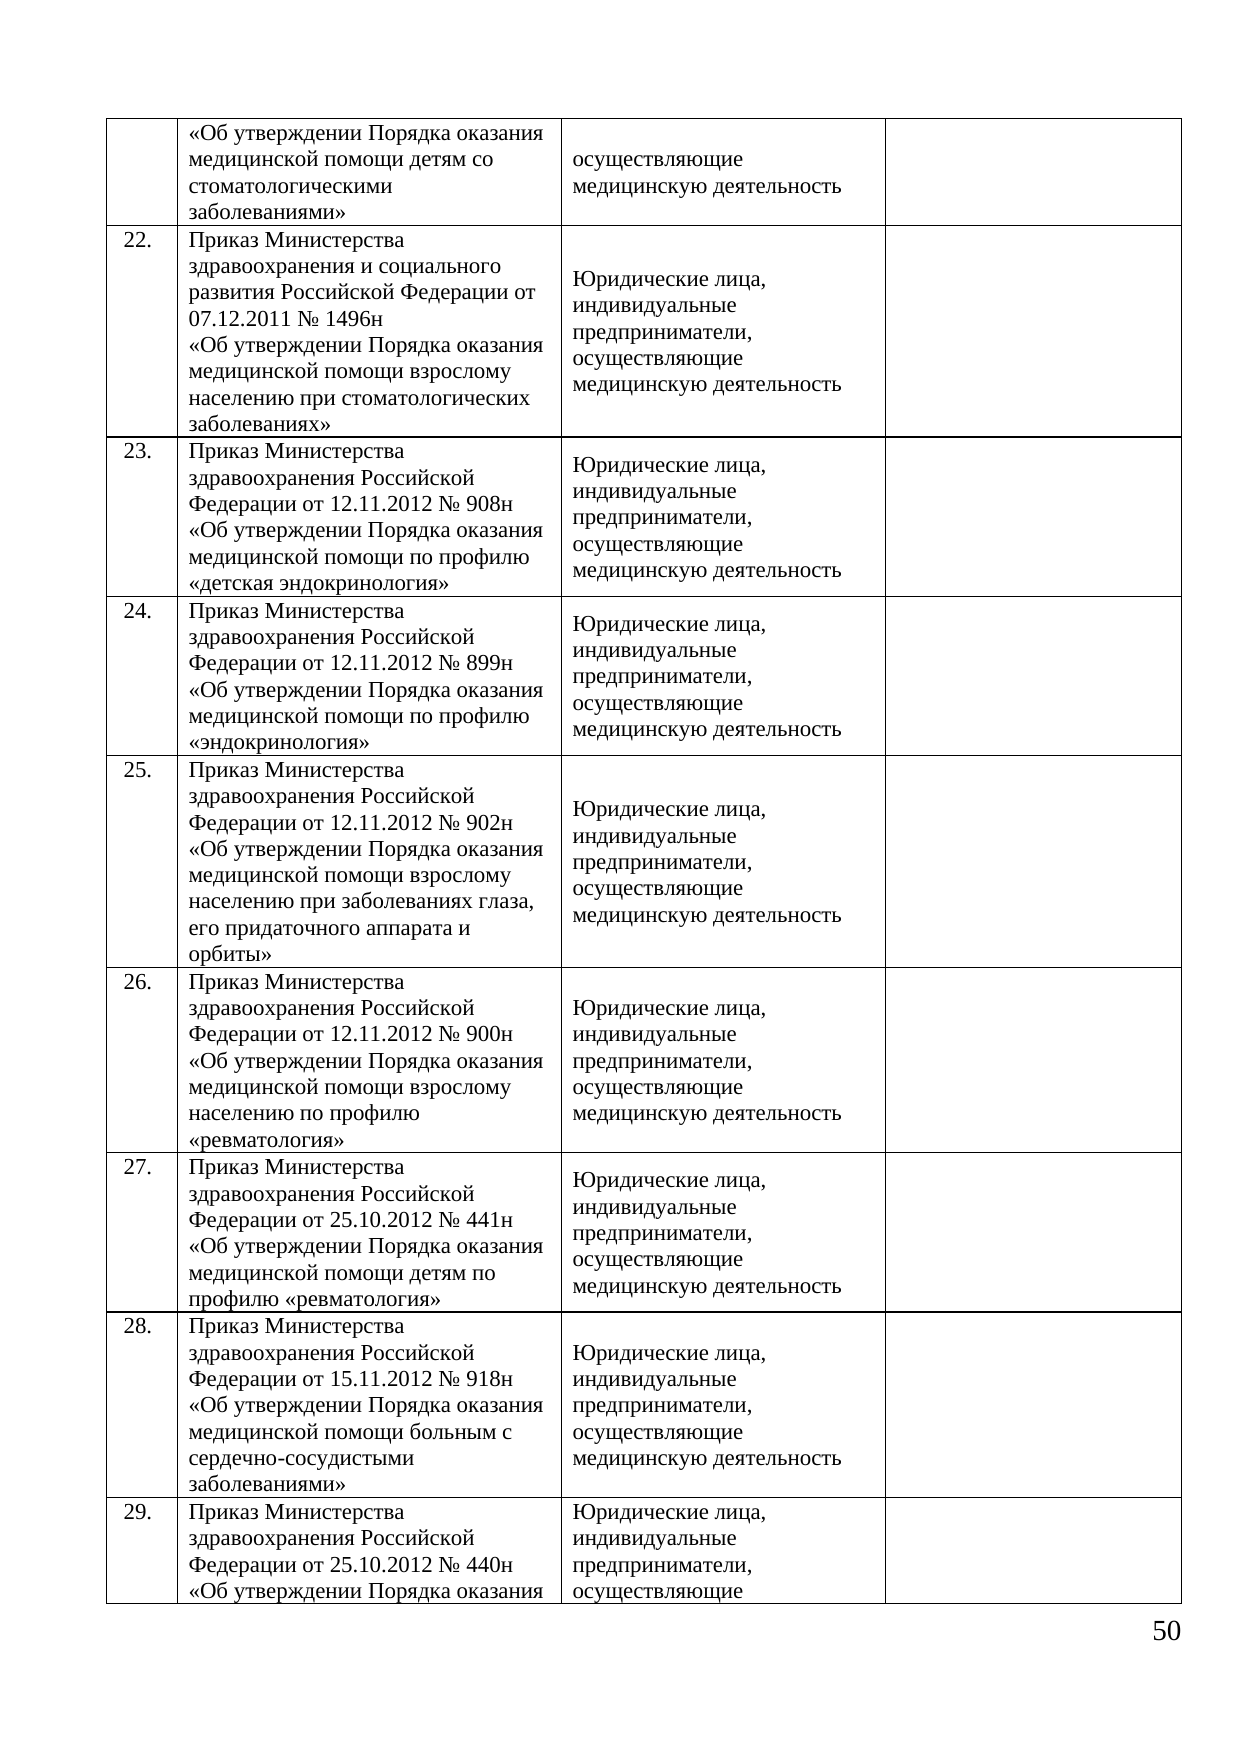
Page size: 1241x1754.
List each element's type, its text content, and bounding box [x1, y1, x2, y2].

table_cell Приказ Министерства здравоохранения Российской Федерации от 25.10.2012 № 441н «Об утверждении Порядка оказания медицинской помощи детям по профилю «ревматология» [178, 1153, 561, 1311]
table_cell Юридические лица, индивидуальные предприниматели, осуществляющие медицинскую деятельность [562, 1153, 885, 1311]
table_cell [886, 968, 1181, 1152]
table_cell [107, 438, 177, 596]
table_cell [562, 119, 885, 224]
table_cell Приказ Министерства здравоохранения Российской Федерации от 12.11.2012 № 900н «Об утверждении Порядка оказания медицинской помощи взрослому населению по профилю «ревматология» [178, 968, 561, 1152]
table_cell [178, 1498, 561, 1603]
table_cell [886, 438, 1181, 596]
table_cell Юридические лица, индивидуальные предприниматели, осуществляющие медицинскую деятельность [562, 968, 885, 1152]
table_cell [107, 1153, 177, 1311]
table_cell [886, 597, 1181, 755]
table_cell [107, 597, 177, 755]
table_cell Юридические лица, индивидуальные предприниматели, осуществляющие медицинскую деятельность [562, 1313, 885, 1497]
table_cell [107, 1498, 177, 1603]
table_cell Приказ Министерства здравоохранения Российской Федерации от 12.11.2012 № 908н «Об утверждении Порядка оказания медицинской помощи по профилю «детская эндокринология» [178, 438, 561, 596]
table_cell [107, 968, 177, 1152]
table_cell [107, 756, 177, 967]
table_cell Приказ Министерства здравоохранения Российской Федерации от 12.11.2012 № 899н «Об утверждении Порядка оказания медицинской помощи по профилю «эндокринология» [178, 597, 561, 755]
table_cell [886, 1498, 1181, 1603]
table_cell Приказ Министерства здравоохранения и социального развития Российской Федерации от 07.12.2011 № 1496н «Об утверждении Порядка оказания медицинской помощи взрослому населению при стоматологических заболеваниях» [178, 226, 561, 436]
table_cell [886, 756, 1181, 967]
table_cell Приказ Министерства здравоохранения Российской Федерации от 15.11.2012 № 918н «Об утверждении Порядка оказания медицинской помощи больным с сердечно-сосудистыми заболеваниями» [178, 1313, 561, 1497]
table_cell [886, 226, 1181, 436]
table_cell [886, 119, 1181, 224]
table_cell [886, 1313, 1181, 1497]
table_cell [562, 1498, 885, 1603]
table_cell Юридические лица, индивидуальные предприниматели, осуществляющие медицинскую деятельность [562, 597, 885, 755]
table_cell Юридические лица, индивидуальные предприниматели, осуществляющие медицинскую деятельность [562, 226, 885, 436]
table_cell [178, 119, 561, 224]
table_cell [886, 1153, 1181, 1311]
table_cell [107, 1313, 177, 1497]
table_cell Юридические лица, индивидуальные предприниматели, осуществляющие медицинскую деятельность [562, 438, 885, 596]
table_cell [107, 226, 177, 436]
table_cell Приказ Министерства здравоохранения Российской Федерации от 12.11.2012 № 902н «Об утверждении Порядка оказания медицинской помощи взрослому населению при заболеваниях глаза, его придаточного аппарата и орбиты» [178, 756, 561, 967]
table_cell [107, 119, 177, 224]
table_cell Юридические лица, индивидуальные предприниматели, осуществляющие медицинскую деятельность [562, 756, 885, 967]
